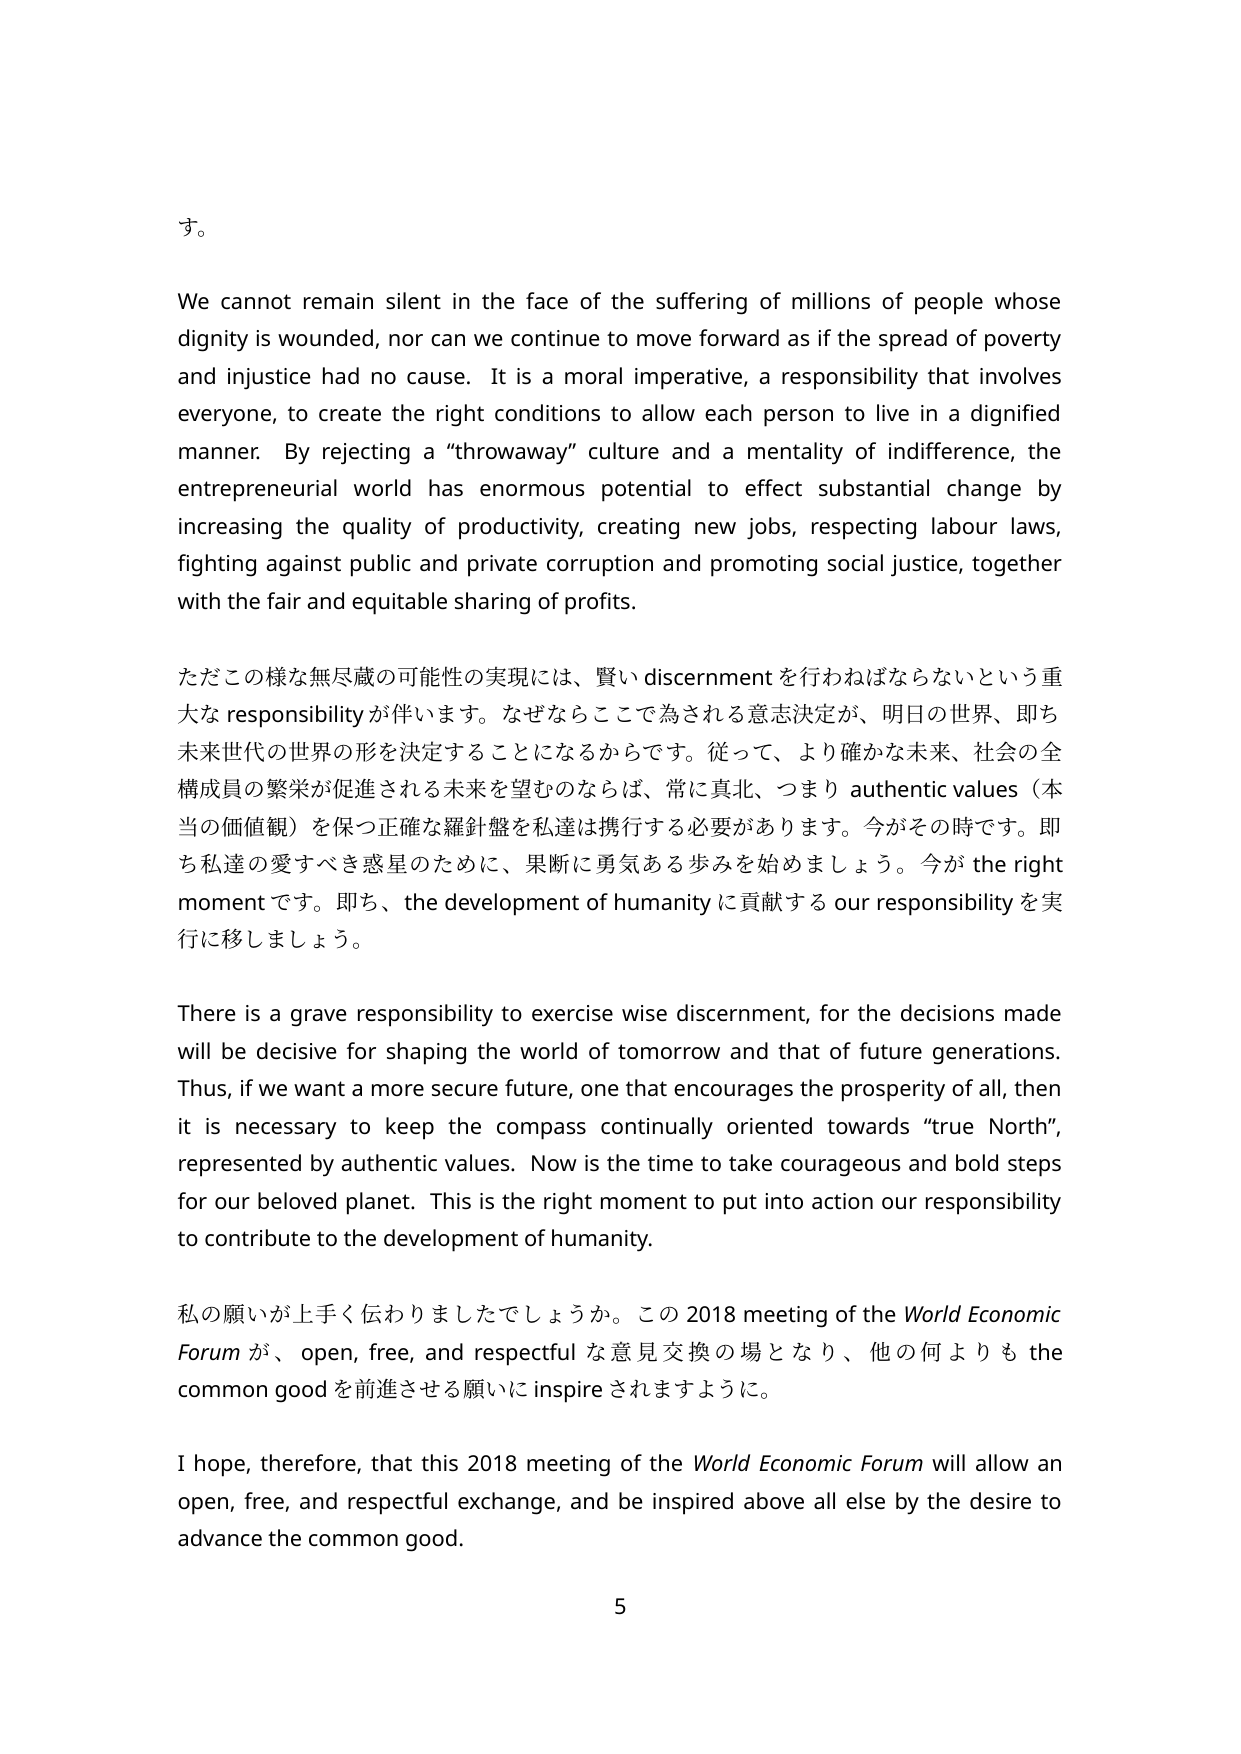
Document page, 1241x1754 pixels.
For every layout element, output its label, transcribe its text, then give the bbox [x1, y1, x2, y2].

text There is a grave responsibility to exercise wise discernment, for the decisions made will be decisive for shaping the world of tomorrow and that of future generations. Thus, if we want a more secure future, one that encourages the prosperity of all, then it is necessary to keep the compass continually oriented towards “true North”, represented by authentic values. Now is the time to take courageous and bold steps for our beloved planet. This is the right moment to put into action our responsibility to contribute to the development of humanity. [177, 994, 1063, 1257]
text We cannot remain silent in the face of the suffering of millions of people whose dignity is wounded, nor can we continue to move forward as if the spread of poverty and injustice had no cause. It is a moral imperative, a responsibility that involves everyone, to create the right conditions to allow each person to live in a dignified manner. By rejecting a “throwaway” culture and a mentality of indifference, the entrepreneurial world has enormous potential to effect substantial change by increasing the quality of productivity, creating new jobs, respecting labour laws, fighting against public and private corruption and promoting social justice, together with the fair and equitable sharing of profits. [177, 282, 1063, 619]
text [177, 207, 1063, 244]
text I hope, therefore, that this 2018 meeting of the World Economic Forum will allow an open, free, and respectful exchange, and be inspired above all else by the desire to advance the common good. [177, 1444, 1063, 1557]
text 私の願いが上手く伝わりましたでしょうか。この2018 meeting of the World Economic Forumが、open, free, and respectfulな意見交換の場となり、他の何よりもthe common goodを前進させる願いにinspireされますように。 [177, 1294, 1063, 1407]
text ただこの様な無尽蔵の可能性の実現には、賢いdiscernmentを行わねばならないという重大なresponsibilityが伴います。なぜならここで為される意志決定が、明日の世界、即ち未来世代の世界の形を決定することになるからです。従って、より確かな未来、社会の全構成員の繁栄が促進される未来を望むのならば、常に真北、つまりauthentic values（本当の価値観）を保つ正確な羅針盤を私達は携行する必要があります。今がその時です。即ち私達の愛すべき惑星のために、果断に勇気ある歩みを始めましょう。今がthe right momentです。即ち、the development of humanityに貢献するour responsibilityを実行に移しましょう。 [177, 657, 1063, 957]
